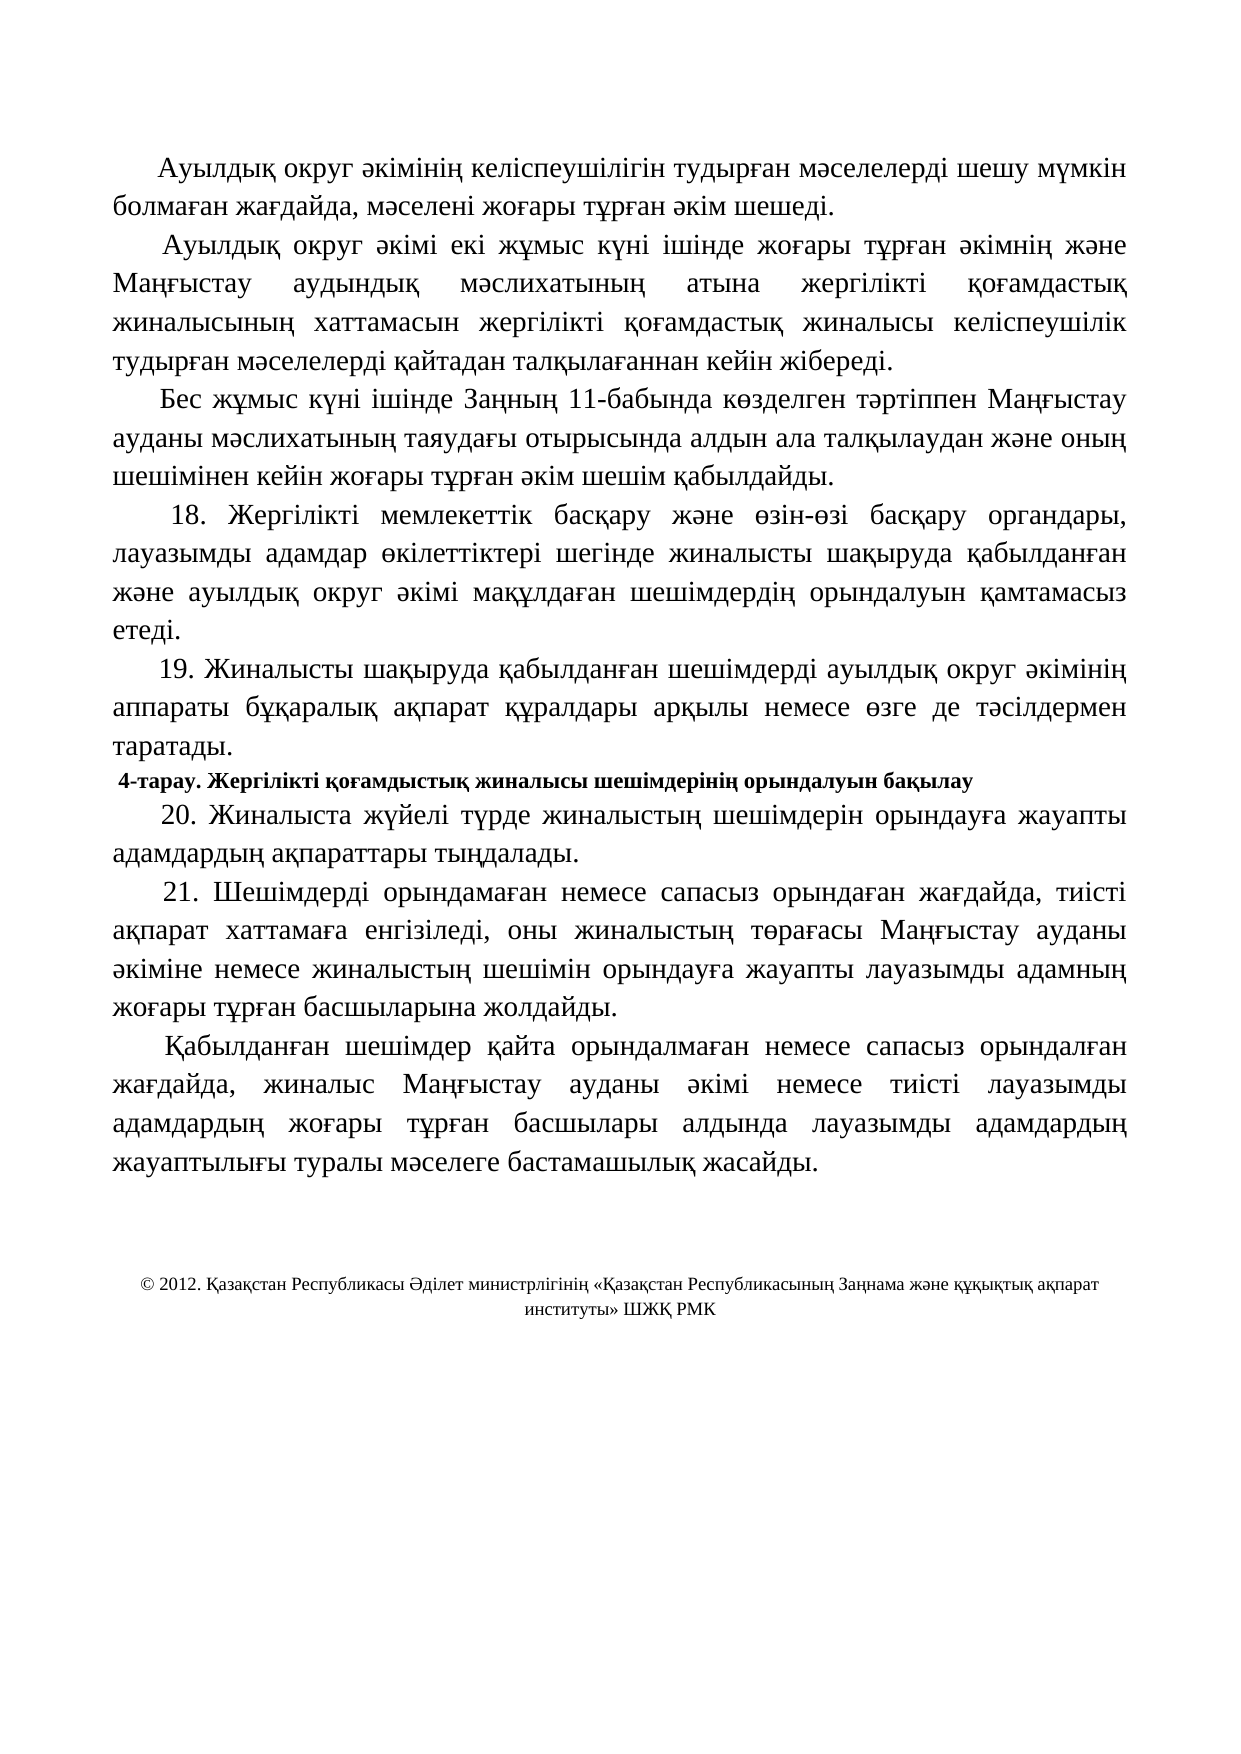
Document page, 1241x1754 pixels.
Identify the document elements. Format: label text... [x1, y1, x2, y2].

text 18. Жергілікті мемлекеттік басқару және өзін-өзі басқару органдары, лауазымды адамдар өкілеттіктері шегінде жиналысты шақыруда қабылданған және ауылдық округ әкімі мақұлдаған шешімдердің орындалуын қамтамасыз етеді. [112, 497, 1128, 646]
text Ауылдық округ әкімінің келіспеушілігін тудырған мәселелерді шешу мүмкін болмаған жағдайда, мәселені жоғары тұрған әкім шешеді. [112, 150, 1128, 222]
text 20. Жиналыста жүйелі түрде жиналыстың шешімдерін орындауға жауапты адамдардың ақпараттары тыңдалады. [112, 797, 1128, 869]
text Ауылдық округ әкімі екі жұмыс күні ішінде жоғары тұрған әкімнің және Маңғыстау аудындық мәслихатының атына жергілікті қоғамдастық жиналысының хаттамасын жергілікті қоғамдастық жиналысы келіспеушілік тудырған мәселелерді қайтадан талқылағаннан кейін жібереді. [112, 227, 1128, 376]
text 19. Жиналысты шақыруда қабылданған шешімдерді ауылдық округ әкімінің аппараты бұқаралық ақпарат құралдары арқылы немесе өзге де тәсілдермен таратады. [112, 651, 1128, 762]
text Қабылданған шешімдер қайта орындалмаған немесе сапасыз орындалған жағдайда, жиналыс Маңғыстау ауданы әкімі немесе тиісті лауазымды адамдардың жоғары тұрған басшылары алдында лауазымды адамдардың жауаптылығы туралы мәселеге бастамашылық жасайды. [112, 1028, 1128, 1177]
text Бес жұмыс күні ішінде Заңның 11-бабында көзделген тәртіппен Маңғыстау ауданы мәслихатының таяудағы отырысында алдын ала талқылаудан және оның шешімінен кейін жоғары тұрған әкім шешім қабылдайды. [112, 381, 1128, 492]
text 21. Шешімдерді орындамаған немесе сапасыз орындаған жағдайда, тиісті ақпарат хаттамаға енгізіледі, оны жиналыстың төрағасы Маңғыстау ауданы әкіміне немесе жиналыстың шешімін орындауға жауапты лауазымды адамның жоғары тұрған басшыларына жолдайды. [112, 874, 1128, 1023]
text 4-тарау. Жергілікті қоғамдыстық жиналысы шешімдерінің орындалуын бақылау [112, 767, 1128, 793]
text © 2012. Қазақстан Республикасы Әділет министрлігінің «Қазақстан Республикасының Заңнама және құқықтық ақпарат институты» ШЖҚ РМК [112, 1273, 1128, 1319]
